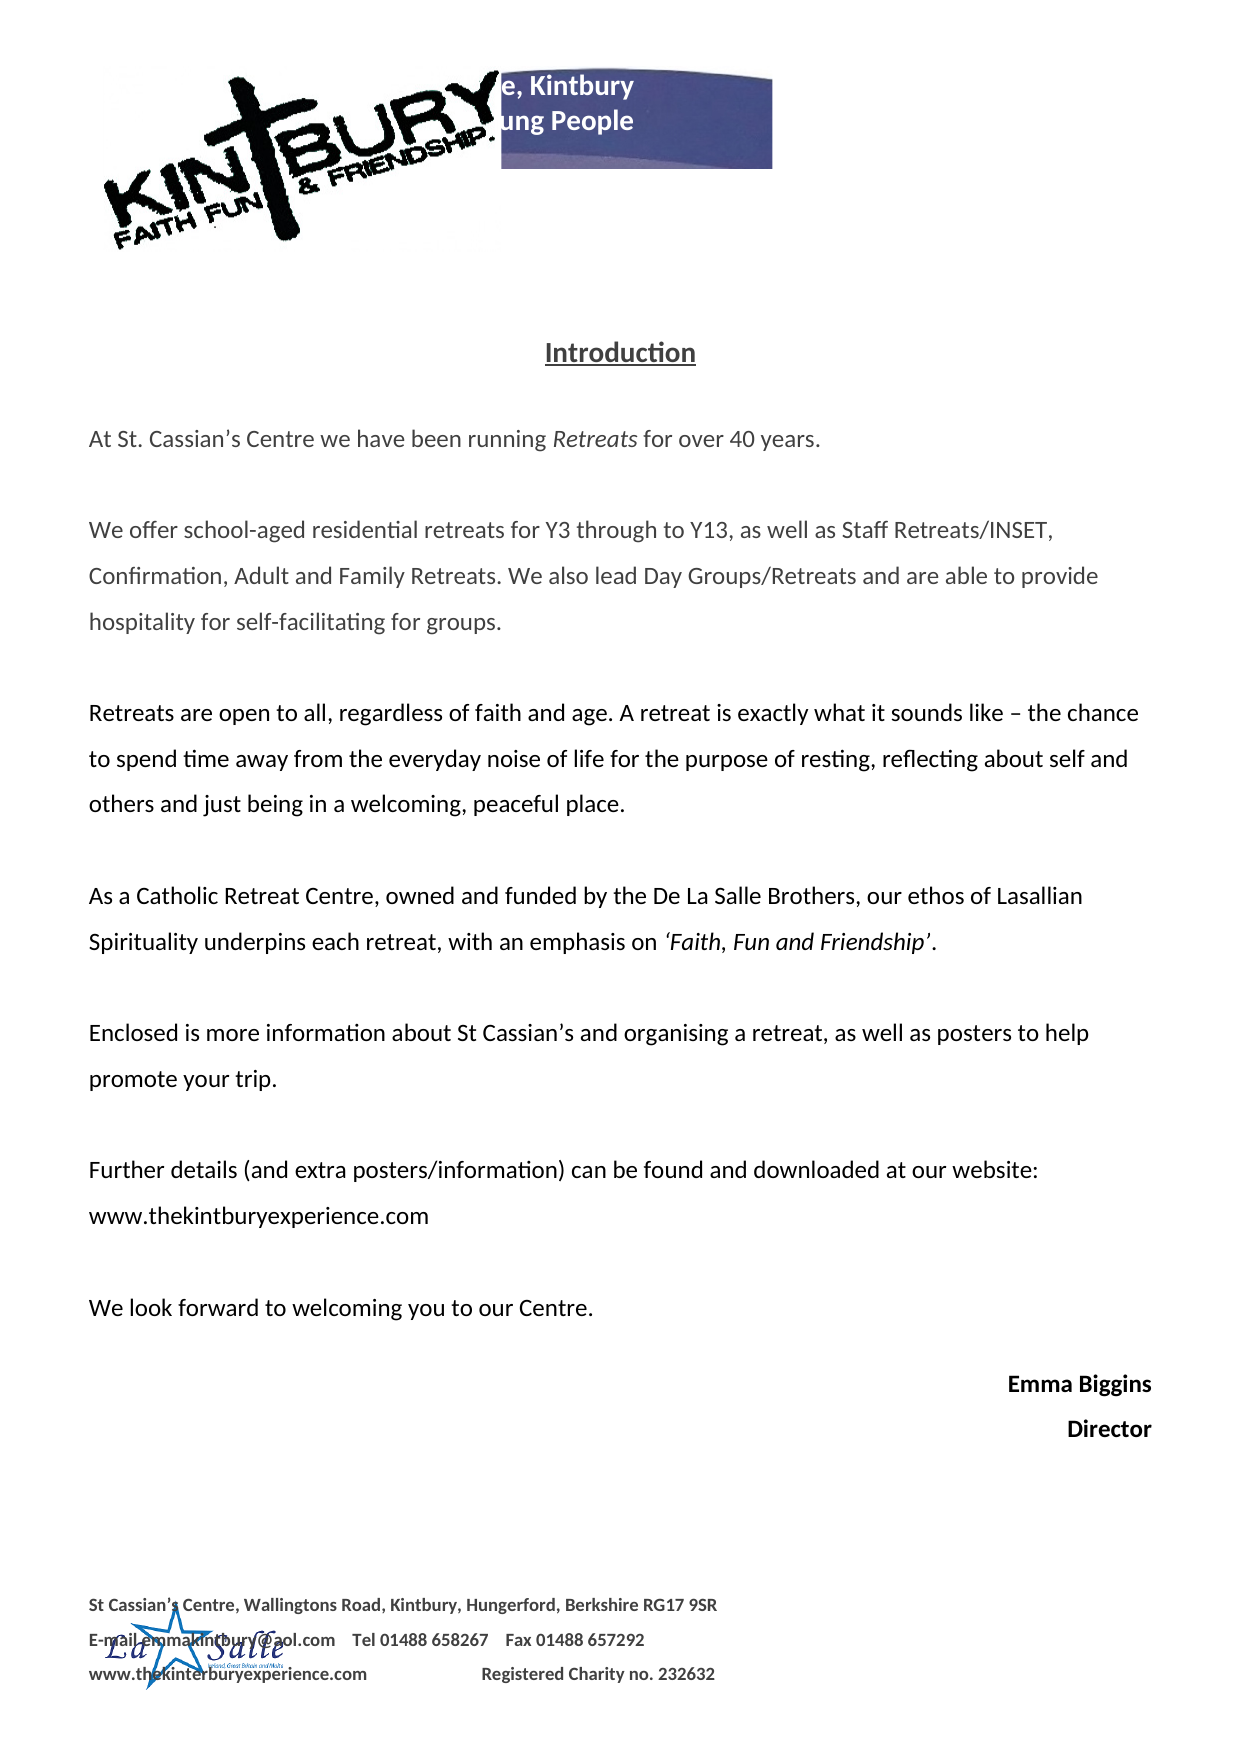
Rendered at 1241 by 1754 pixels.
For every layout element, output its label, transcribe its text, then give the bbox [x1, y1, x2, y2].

text Further details (and extra posters/information) can be found and downloaded at our website: www.thekintburyexperience.com [89, 1154, 1152, 1231]
text Emma Biggins Director [89, 1368, 1152, 1444]
text At St. Cassian’s Centre we have been running Retreats for over 40 years. [89, 423, 1152, 453]
text We look forward to welcoming you to our Centre. [89, 1292, 1152, 1322]
text Introduction [89, 334, 1152, 369]
text We offer school-aged residential retreats for Y3 through to Y13, as well as Staff Retreats/INSET, Confirmation, Adult and Family Retreats. We also lead Day Groups/Retreats and are able to provide hospitality for self-facilitating for groups. [89, 514, 1152, 636]
picture [103, 66, 773, 252]
picture [103, 1600, 284, 1690]
text Retreats are open to all, regardless of faith and age. A retreat is exactly what it sounds like – the chance to spend time away from the everyday noise of life for the purpose of resting, reflecting about self and others and just being in a welcoming, peaceful place. [89, 697, 1152, 819]
text Enclosed is more information about St Cassian’s and organising a retreat, as well as posters to help promote your trip. [89, 1017, 1152, 1093]
text As a Catholic Retreat Centre, owned and funded by the De La Salle Brothers, our ethos of Lasallian Spirituality underpins each retreat, with an emphasis on ‘Faith, Fun and Friendship’. [89, 880, 1152, 956]
